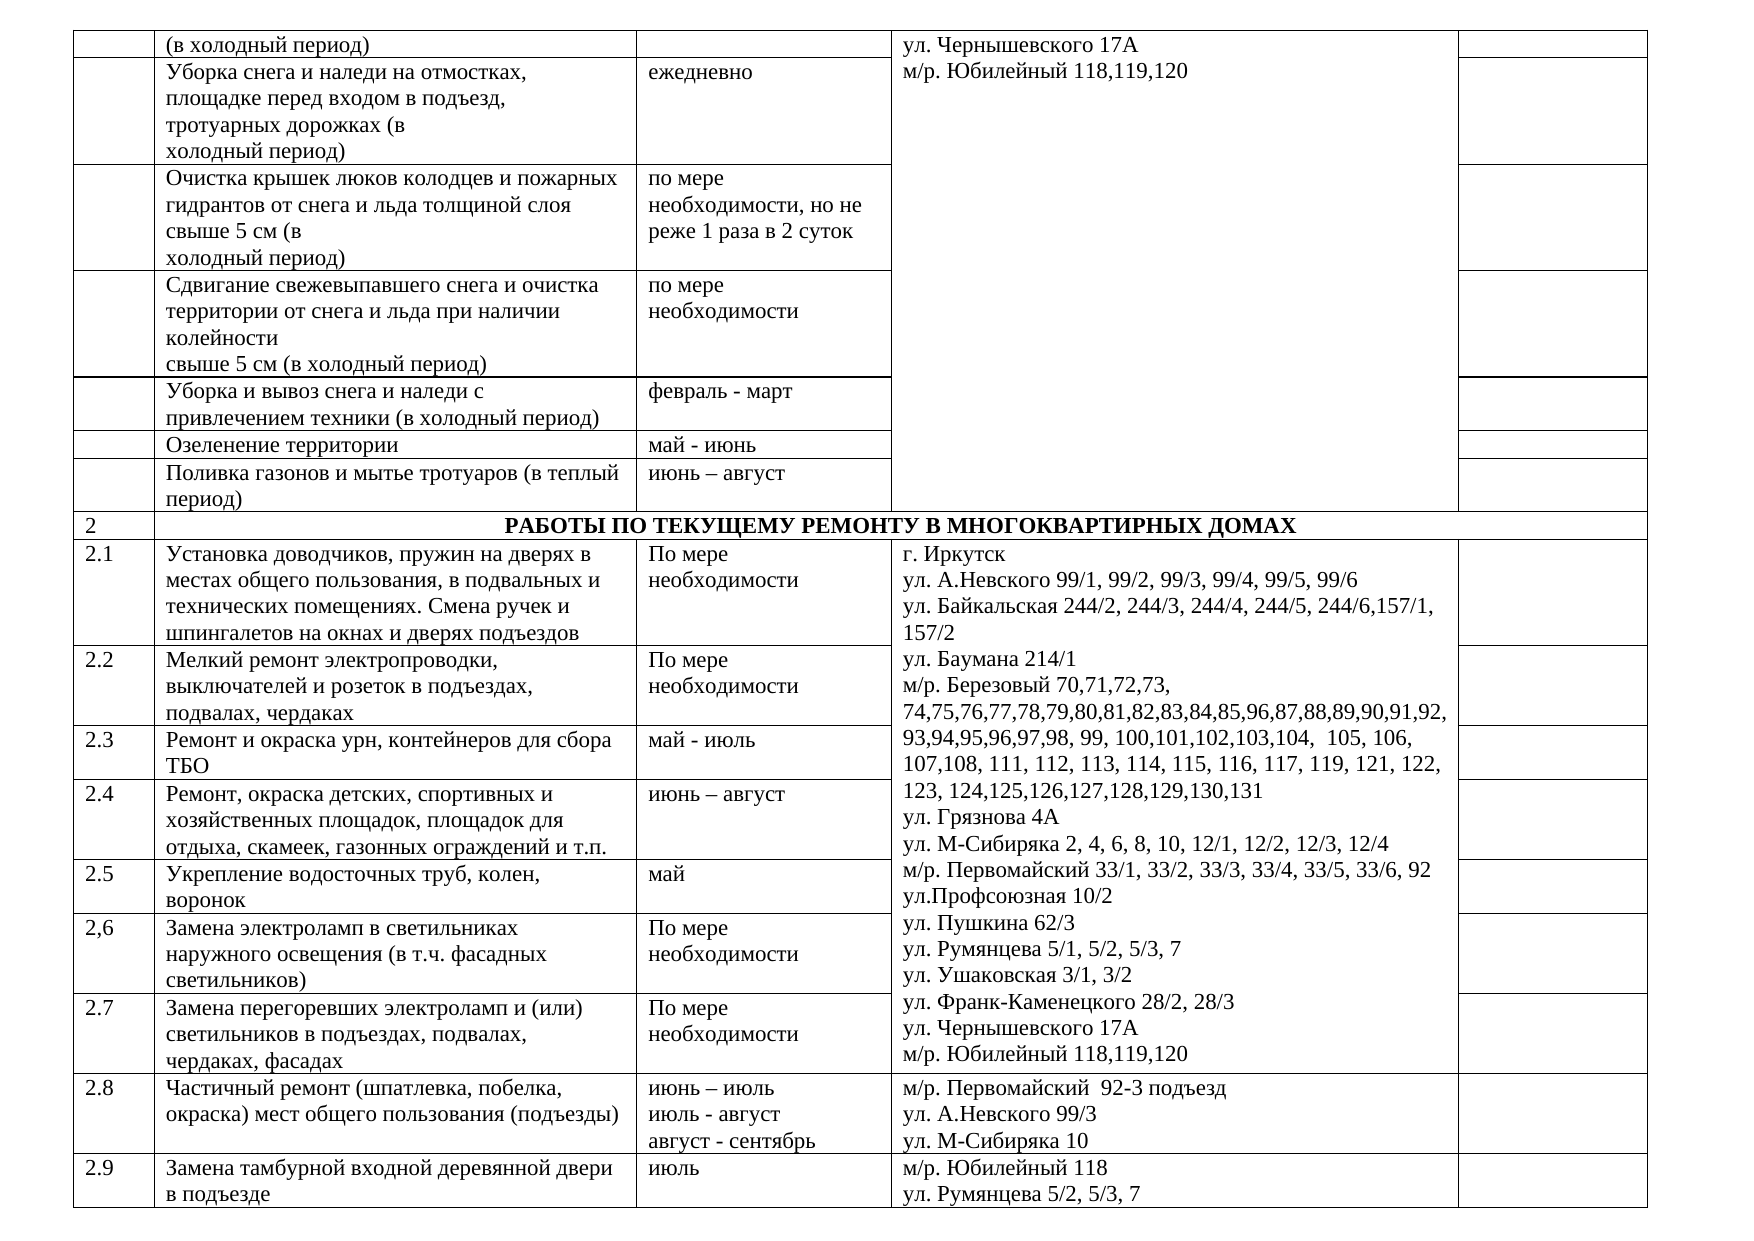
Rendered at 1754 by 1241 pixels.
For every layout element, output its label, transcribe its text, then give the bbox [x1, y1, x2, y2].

table_cell по мере необходимости, но не реже 1 раза в 2 суток [637, 165, 891, 270]
table_cell [1459, 914, 1647, 993]
table_cell [74, 378, 154, 430]
table_cell [1459, 459, 1647, 511]
table_cell Ремонт, окраска детских, спортивных и хозяйственных площадок, площадок для отдыха, скамеек, газонных ограждений и т.п. [155, 780, 636, 859]
table_cell По мере необходимости [637, 914, 891, 993]
table_cell [1459, 378, 1647, 430]
table_cell 2,6 [74, 914, 154, 993]
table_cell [637, 31, 891, 57]
table_cell 2 [74, 512, 154, 539]
table_cell Уборка и вывоз снега и наледи с привлечением техники (в холодный период) [155, 378, 636, 430]
table_cell м/р. Юбилейный 118 ул. Румянцева 5/2, 5/3, 7 [892, 1154, 1458, 1207]
table_cell июнь – июль июль - август август - сентябрь [637, 1074, 891, 1153]
table_cell Установка доводчиков, пружин на дверях в местах общего пользования, в подвальных и технических помещениях. Смена ручек и шпингалетов на окнах и дверях подъездов [155, 540, 636, 645]
table_cell Укрепление водосточных труб, колен, воронок [155, 860, 636, 913]
table_cell [74, 58, 154, 163]
table_cell По мере необходимости [637, 540, 891, 645]
table_cell [1459, 31, 1647, 57]
table_cell 2.9 [74, 1154, 154, 1207]
table_cell 2.1 [74, 540, 154, 645]
table_cell 2.7 [74, 994, 154, 1073]
table_cell Поливка газонов и мытье тротуаров (в теплый период) [155, 459, 636, 511]
table_cell [1459, 860, 1647, 913]
table_cell май - июнь [637, 431, 891, 457]
table_cell ежедневно [637, 58, 891, 163]
table_cell По мере необходимости [637, 994, 891, 1073]
table_cell 2.4 [74, 780, 154, 859]
table_cell м/р. Первомайский 92-3 подъезд ул. А.Невского 99/3 ул. М-Сибиряка 10 [892, 1074, 1458, 1153]
table_cell 2.5 [74, 860, 154, 913]
table_cell [1459, 431, 1647, 457]
table_cell Частичный ремонт (шпатлевка, побелка, окраска) мест общего пользования (подъезды) [155, 1074, 636, 1153]
table_cell [74, 271, 154, 376]
table_cell 2.2 [74, 646, 154, 725]
table_cell [74, 459, 154, 511]
table_cell [1459, 271, 1647, 376]
table_cell [74, 431, 154, 457]
table_cell [1459, 726, 1647, 779]
table_cell февраль - март [637, 378, 891, 430]
table_cell [1459, 1074, 1647, 1153]
table_cell июнь – август [637, 780, 891, 859]
table_cell Озеленение территории [155, 431, 636, 457]
table_cell май [637, 860, 891, 913]
table_cell [1459, 58, 1647, 163]
table_cell [74, 31, 154, 57]
table_cell [1459, 540, 1647, 645]
table_cell май - июль [637, 726, 891, 779]
table_cell 2.3 [74, 726, 154, 779]
table_cell по мере необходимости [637, 271, 891, 376]
table_cell [1459, 780, 1647, 859]
table_cell 2.8 [74, 1074, 154, 1153]
table_cell г. Иркутск ул. А.Невского 99/1, 99/2, 99/3, 99/4, 99/5, 99/6 ул. Байкальская 244/2, 244/3, 244/4, 244/5, 244/6,157/1, 157/2 ул. Баумана 214/1 м/р. Березовый 70,71,72,73, 74,75,76,77,78,79,80,81,82,83,84,85,96,87,88,89,90,91,92, 93,94,95,96,97,98, 99, 100,101,102,103,104, 105, 106, 107,108, 111, 112, 113, 114, 115, 116, 117, 119, 121, 122, 123, 124,125,126,127,128,129,130,131 ул. Грязнова 4А ул. М-Сибиряка 2, 4, 6, 8, 10, 12/1, 12/2, 12/3, 12/4 м/р. Первомайский 33/1, 33/2, 33/3, 33/4, 33/5, 33/6, 92 ул.Профсоюзная 10/2 ул. Пушкина 62/3 ул. Румянцева 5/1, 5/2, 5/3, 7 ул. Ушаковская 3/1, 3/2 ул. Франк-Каменецкого 28/2, 28/3 ул. Чернышевского 17А м/р. Юбилейный 118,119,120 [892, 540, 1458, 1073]
table_cell июль [637, 1154, 891, 1207]
table_cell [1459, 646, 1647, 725]
table_cell [1459, 994, 1647, 1073]
table_cell [1459, 1154, 1647, 1207]
table_cell Уборка снега и наледи на отмостках, площадке перед входом в подъезд, тротуарных дорожках (в холодный период) [155, 58, 636, 163]
table_cell Замена электроламп в светильниках наружного освещения (в т.ч. фасадных светильников) [155, 914, 636, 993]
table_cell Замена тамбурной входной деревянной двери в подъезде [155, 1154, 636, 1207]
table_cell Замена перегоревших электроламп и (или) светильников в подъездах, подвалах, чердаках, фасадах [155, 994, 636, 1073]
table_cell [155, 31, 636, 57]
table_cell РАБОТЫ ПО ТЕКУЩЕМУ РЕМОНТУ В МНОГОКВАРТИРНЫХ ДОМАХ [155, 512, 1647, 539]
table_cell [1459, 165, 1647, 270]
table_cell Ремонт и окраска урн, контейнеров для сбора ТБО [155, 726, 636, 779]
table_cell Очистка крышек люков колодцев и пожарных гидрантов от снега и льда толщиной слоя свыше 5 см (в холодный период) [155, 165, 636, 270]
table_cell [74, 165, 154, 270]
table_cell Мелкий ремонт электропроводки, выключателей и розеток в подъездах, подвалах, чердаках [155, 646, 636, 725]
table_cell июнь – август [637, 459, 891, 511]
table_cell Сдвигание свежевыпавшего снега и очистка территории от снега и льда при наличии колейности свыше 5 см (в холодный период) [155, 271, 636, 376]
table_cell По мере необходимости [637, 646, 891, 725]
